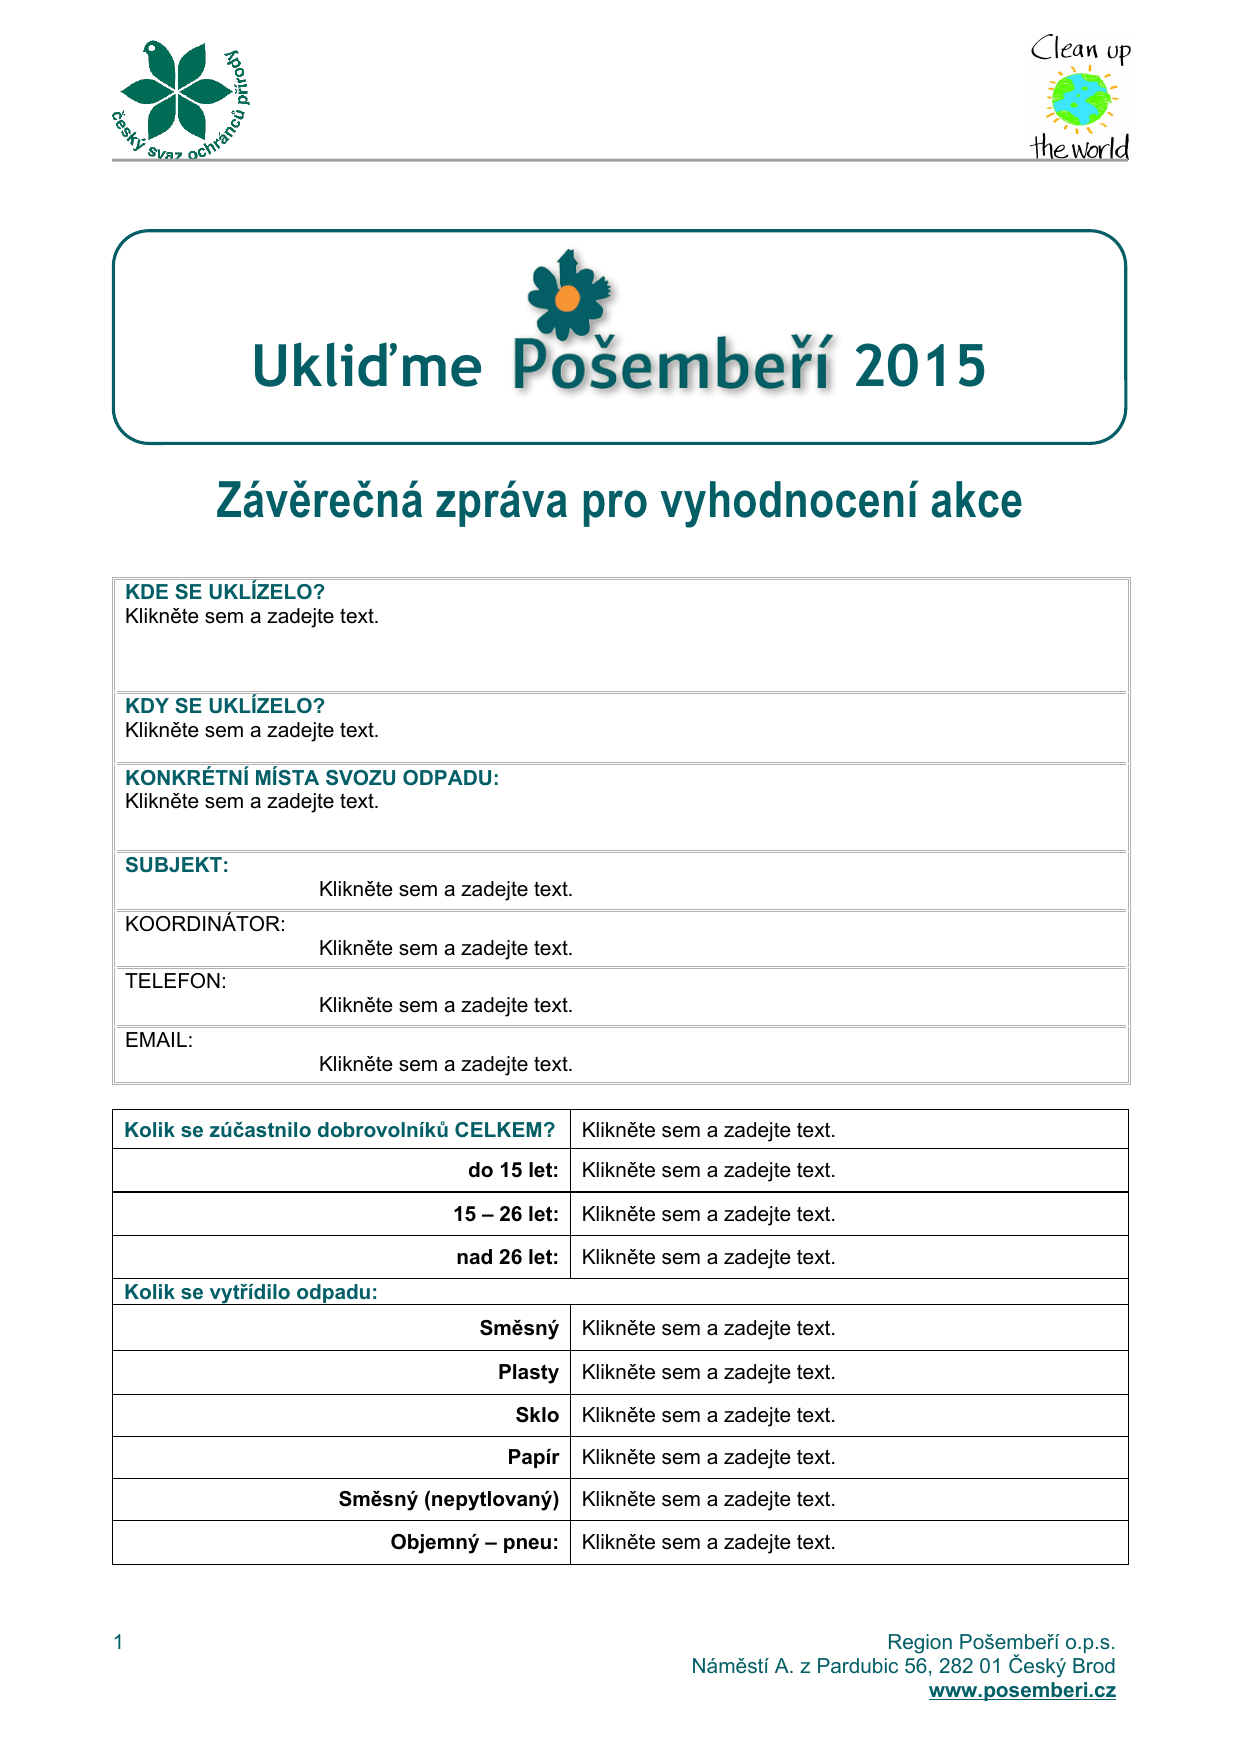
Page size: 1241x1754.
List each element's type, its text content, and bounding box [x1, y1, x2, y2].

table_cell Sklo [113, 1395, 570, 1436]
picture [1029, 34, 1131, 160]
table_cell TELEFON: [115, 966, 1128, 1025]
table_header Kolik se zúčastnilo dobrovolníků CELKEM? [113, 1110, 570, 1148]
picture [496, 249, 851, 400]
table_cell Kolik se vytřídilo odpadu: [113, 1279, 1128, 1304]
table_cell do 15 let: [113, 1149, 570, 1191]
table_cell EMAIL: [114, 1025, 1129, 1082]
table_cell KOORDINÁTOR: [115, 909, 1128, 966]
table_cell Papír [113, 1437, 570, 1478]
table_cell nad 26 let: [113, 1236, 570, 1278]
table_cell KONKRÉTNÍ MÍSTA SVOZU ODPADU: [114, 762, 1129, 850]
table_header KDE SE UKLÍZELO? [115, 580, 1128, 691]
table_cell Plasty [113, 1351, 570, 1394]
table_cell Směsný (nepytlovaný) [113, 1479, 570, 1520]
table_cell SUBJEKT: [114, 850, 1129, 908]
table_cell Směsný [113, 1305, 570, 1349]
table_cell 15 – 26 let: [113, 1193, 570, 1235]
title Závěrečná zpráva pro vyhodnocení akce [112, 471, 1128, 528]
table_cell KDY SE UKLÍZELO? [115, 691, 1128, 762]
picture [112, 40, 250, 158]
table_cell Objemný – pneu: [113, 1521, 570, 1563]
